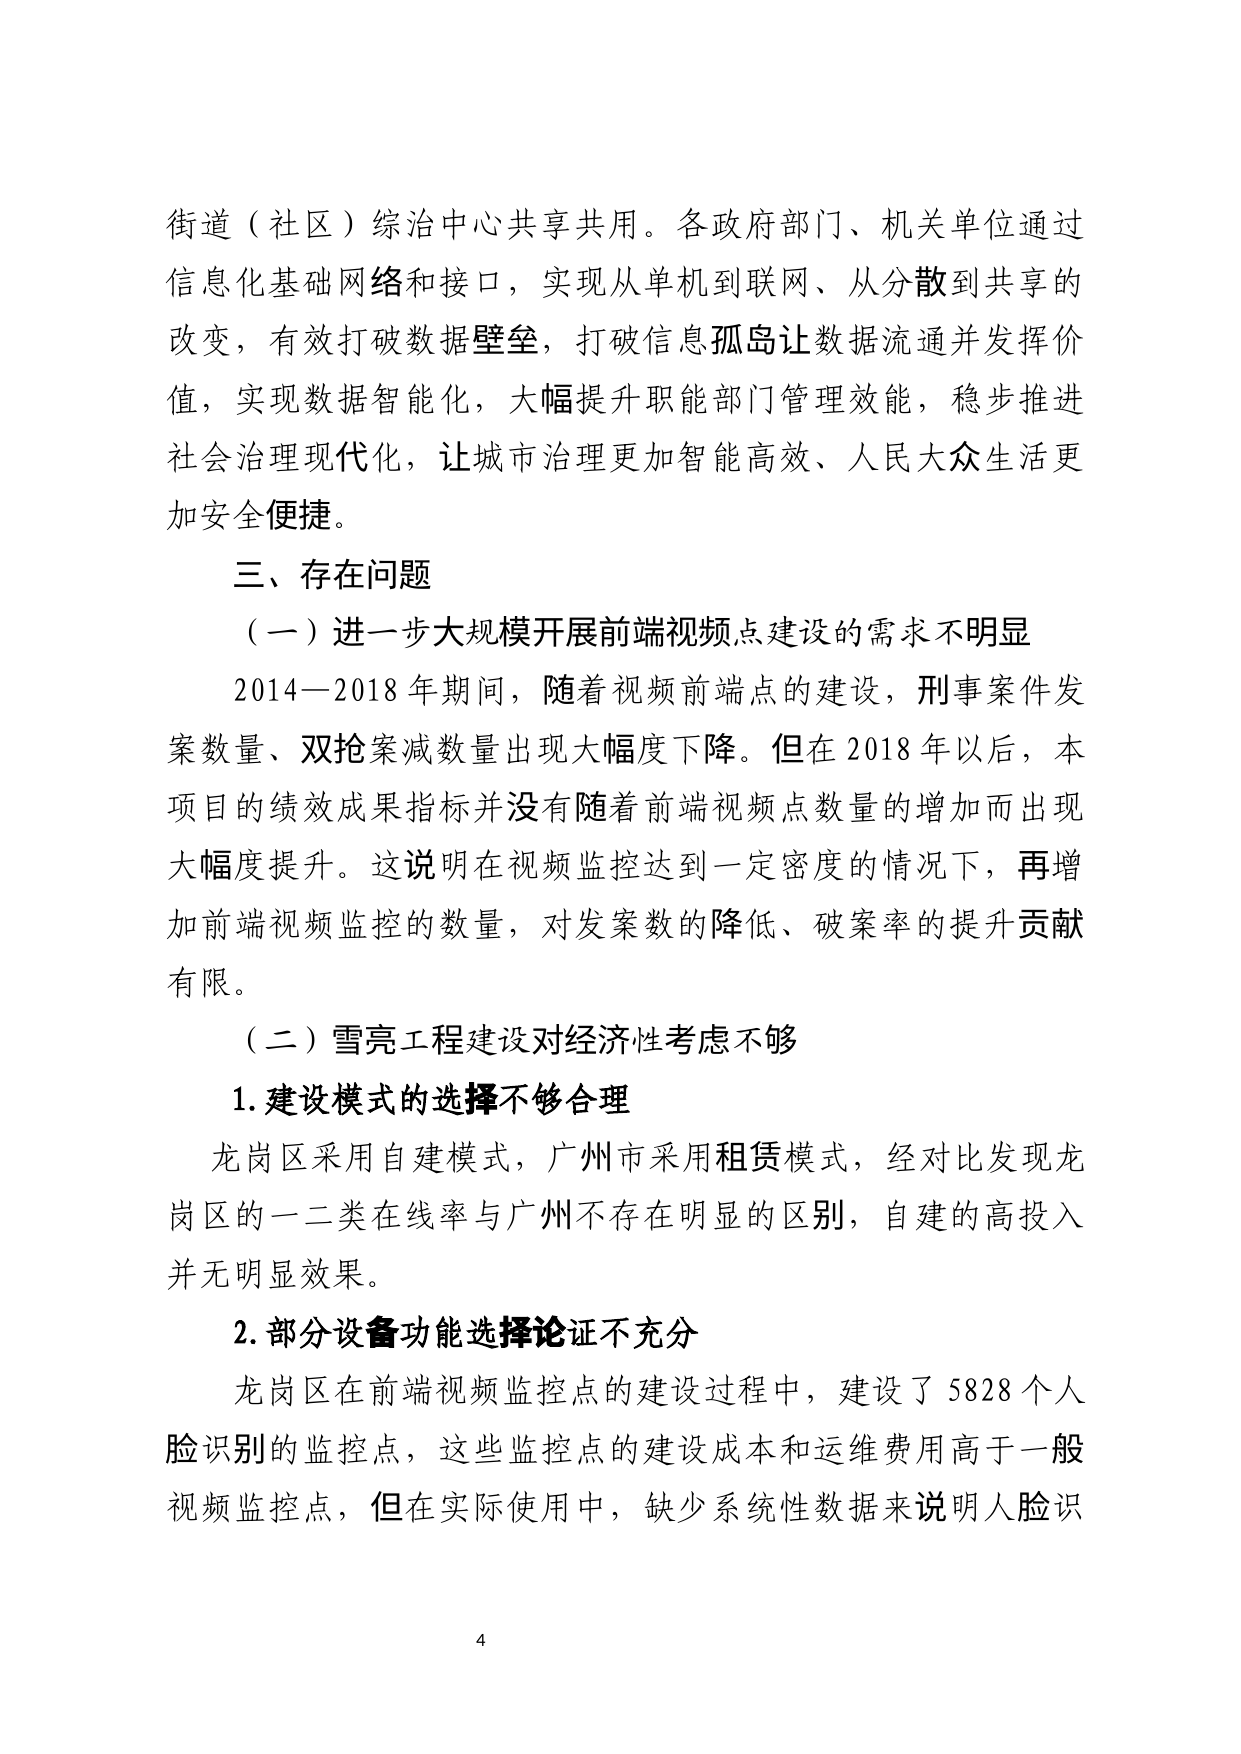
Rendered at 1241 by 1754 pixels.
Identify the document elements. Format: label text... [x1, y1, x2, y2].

list 2.部分设备功能选择论证不充分 [165, 1298, 1087, 1356]
list 1.建设模式的选择不够合理 [231, 1064, 1087, 1123]
text 三、存在问题 [165, 539, 1087, 598]
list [165, 1356, 1087, 1531]
list （一）进一步大规模开展前端视频点建设的需求不明显 [165, 598, 1087, 656]
list 2014—2018年期间，随着视频前端点的建设，刑事案件发案数量、双抢案减数量出现大幅度下降。但在2018年以后，本项目的绩效成果指标并没有随着前端视频点数量的增加而出现大幅度提升。这说明在视频监控达到一定密度的情况下，再增加前端视频监控的数量，对发案数的降低、破案率的提升贡献有限。 [165, 656, 1087, 1006]
list （二）雪亮工程建设对经济性考虑不够 [231, 1006, 1087, 1064]
text 龙岗区采用自建模式，广州市采用租赁模式，经对比发现龙岗区的一二类在线率与广州不存在明显的区别，自建的高投入并无明显效果。 [165, 1123, 1087, 1298]
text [165, 189, 1087, 539]
